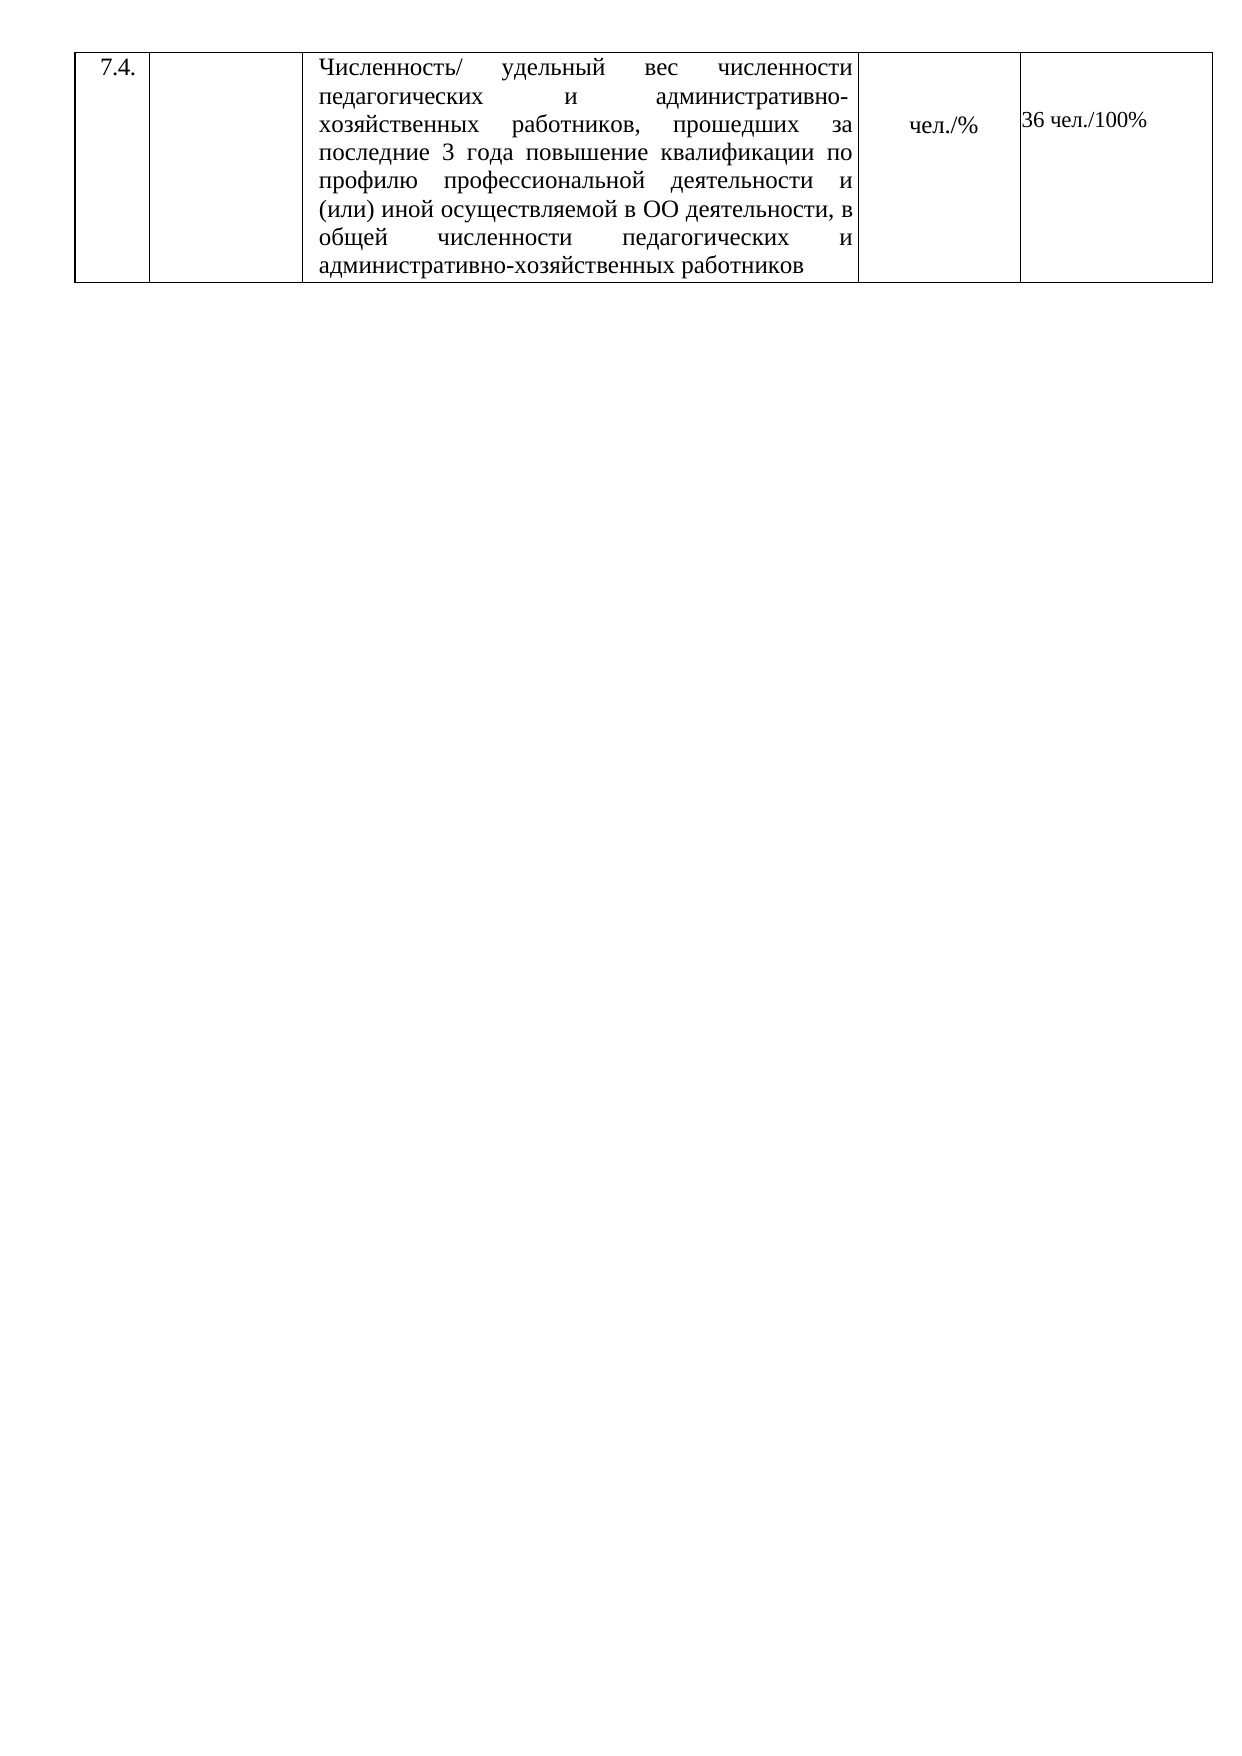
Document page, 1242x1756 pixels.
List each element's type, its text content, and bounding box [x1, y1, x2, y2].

table_cell 36 чел./100% [1021, 53, 1212, 282]
table_cell Численность/ удельный вес численности педагогических и административно- хозяйственных работников, прошедших за последние 3 года повышение квалификации по профилю профессиональной деятельности и (или) иной осуществляемой в ОО деятельности, в общей численности педагогических и административно-хозяйственных работников [303, 53, 858, 282]
table_cell чел./% [859, 53, 1020, 282]
table_cell 7.4. [76, 53, 149, 282]
table_cell [150, 53, 302, 282]
